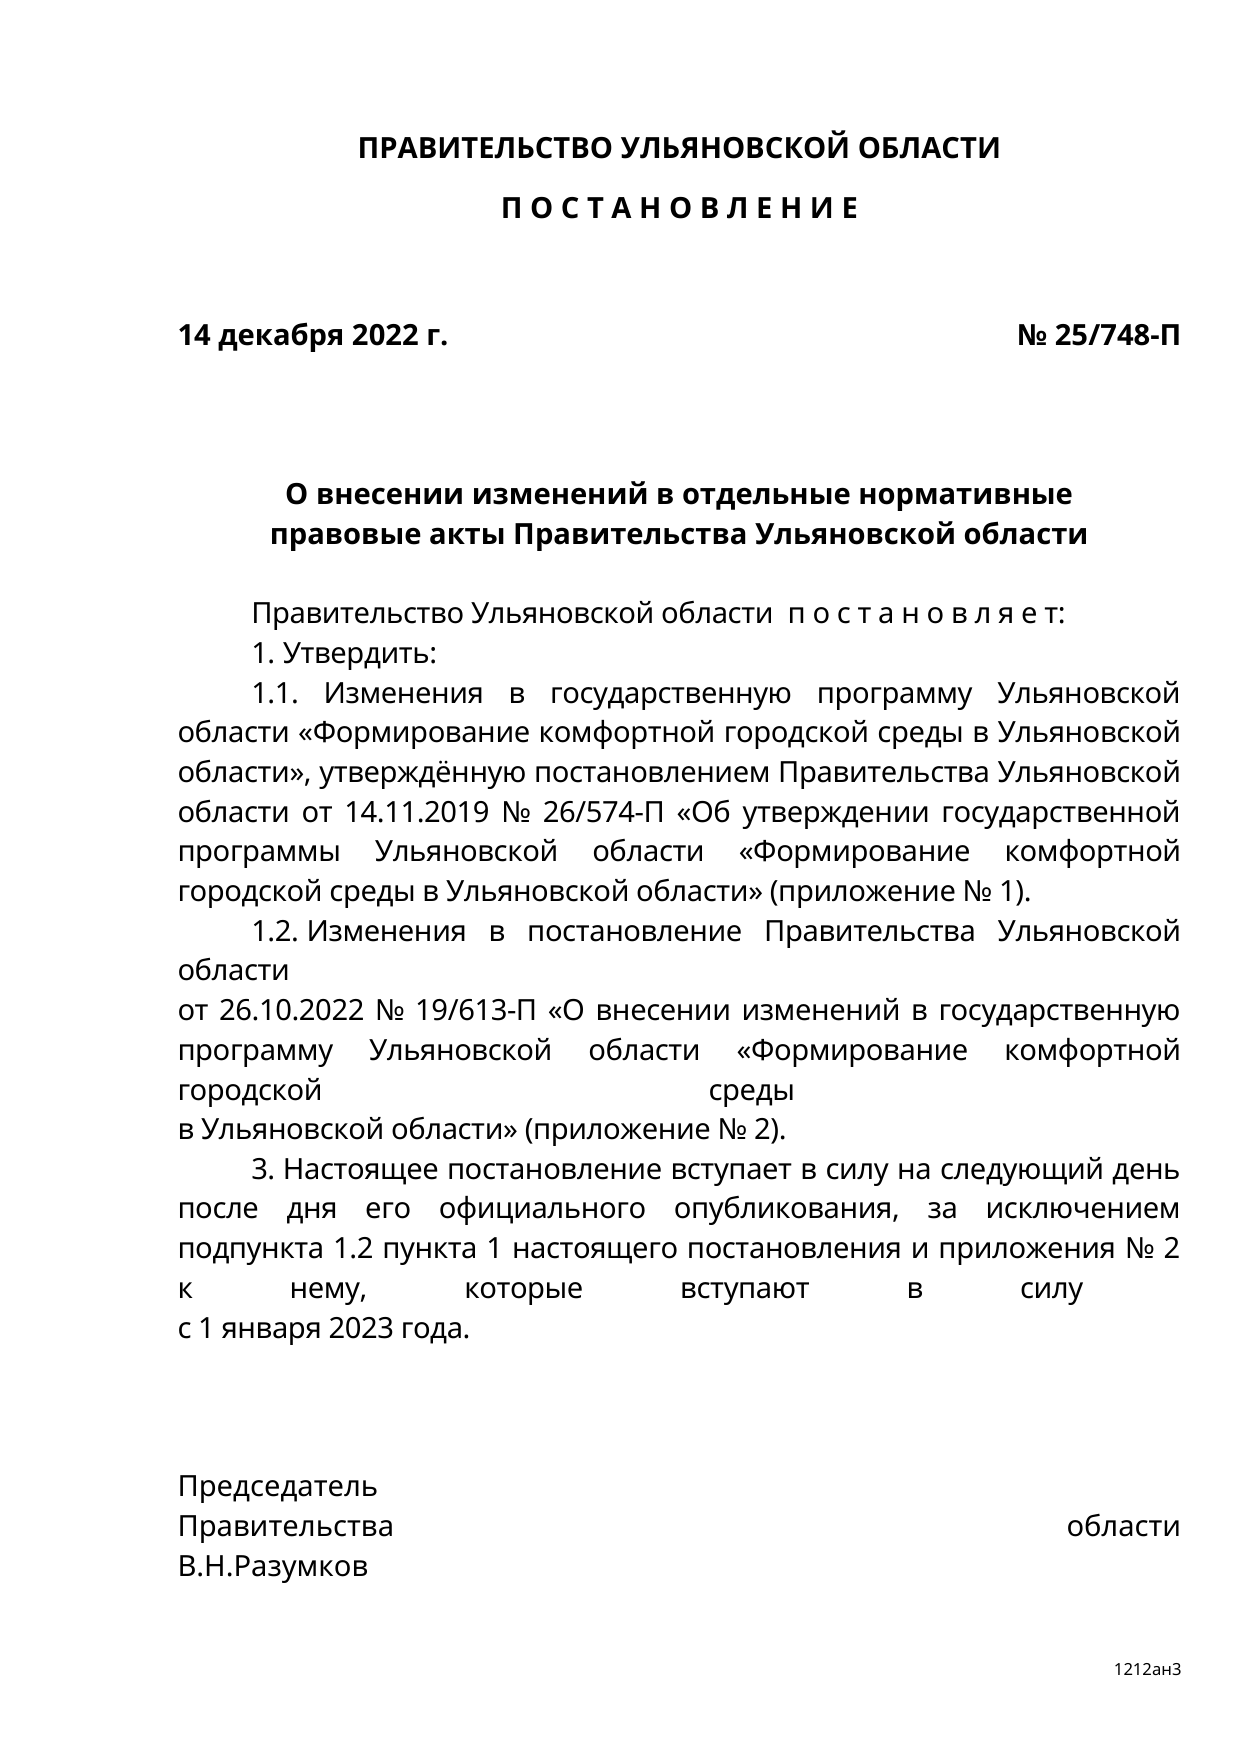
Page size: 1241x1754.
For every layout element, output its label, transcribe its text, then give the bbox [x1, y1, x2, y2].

text Правительства области В.Н.Разумков [177, 1505, 1181, 1585]
text 3. Настоящее постановление вступает в силу на следующий день после дня его официального опубликования, за исключением подпункта 1.2 пункта 1 настоящего постановления и приложения № 2 к нему, которые вступают в силу с 1 января 2023 года. [177, 1148, 1181, 1347]
text Председатель [177, 1466, 1181, 1505]
text 1.1. Изменения в государственную программу Ульяновской области «Формирование комфортной городской среды в Ульяновской области», утверждённую постановлением Правительства Ульяновской области от 14.11.2019 № 26/574-П «Об утверждении государственной программы Ульяновской области «Формирование комфортной городской среды в Ульяновской области» (приложение № 1). [177, 672, 1181, 910]
text правовые акты Правительства Ульяновской области [177, 513, 1181, 553]
text 1. Утвердить: [177, 632, 1181, 672]
table_cell 14 декабря 2022 г. [166, 236, 679, 354]
table_cell № 25/748-П [679, 236, 1192, 354]
table_header ПРАВИТЕЛЬСТВО УЛЬЯНОВСКОЙ ОБЛАСТИ [166, 118, 1192, 177]
text О внесении изменений в отдельные нормативные [177, 473, 1181, 513]
text 1.2. Изменения в постановление Правительства Ульяновской области от 26.10.2022 № 19/613-П «О внесении изменений в государственную программу Ульяновской области «Формирование комфортной городской среды в Ульяновской области» (приложение № 2). [177, 910, 1181, 1148]
table_cell П О С Т А Н О В Л Е Н И Е [166, 177, 1192, 236]
text Правительство Ульяновской области п о с т а н о в л я е т: [177, 592, 1181, 632]
